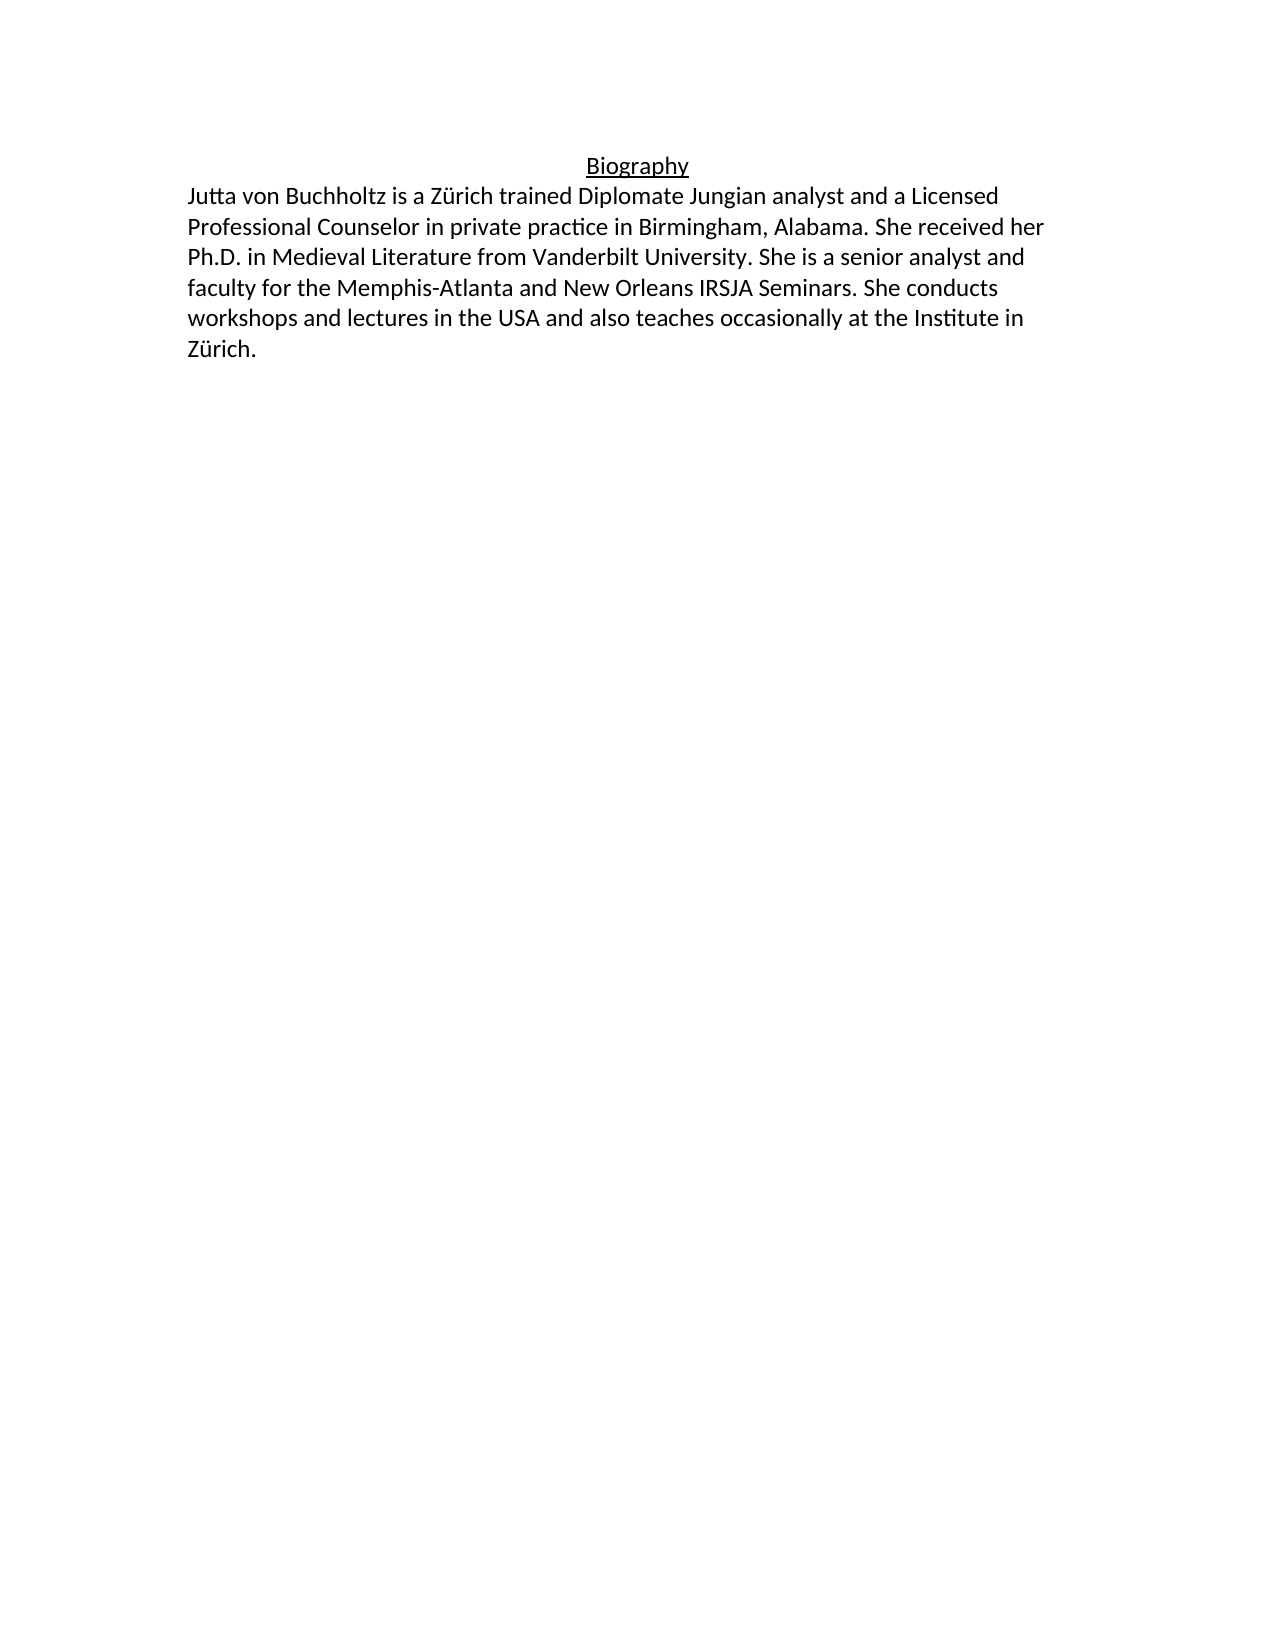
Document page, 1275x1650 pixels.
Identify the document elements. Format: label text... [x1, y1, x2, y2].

text Biography [187, 150, 1087, 181]
text Jutta von Buchholtz is a Zürich trained Diplomate Jungian analyst and a Licensed Professional Counselor in private practice in Birmingham, Alabama. She received her Ph.D. in Medieval Literature from Vanderbilt University. She is a senior analyst and faculty for the Memphis-Atlanta and New Orleans IRSJA Seminars. She conducts workshops and lectures in the USA and also teaches occasionally at the Institute in Zürich. [187, 181, 1087, 364]
